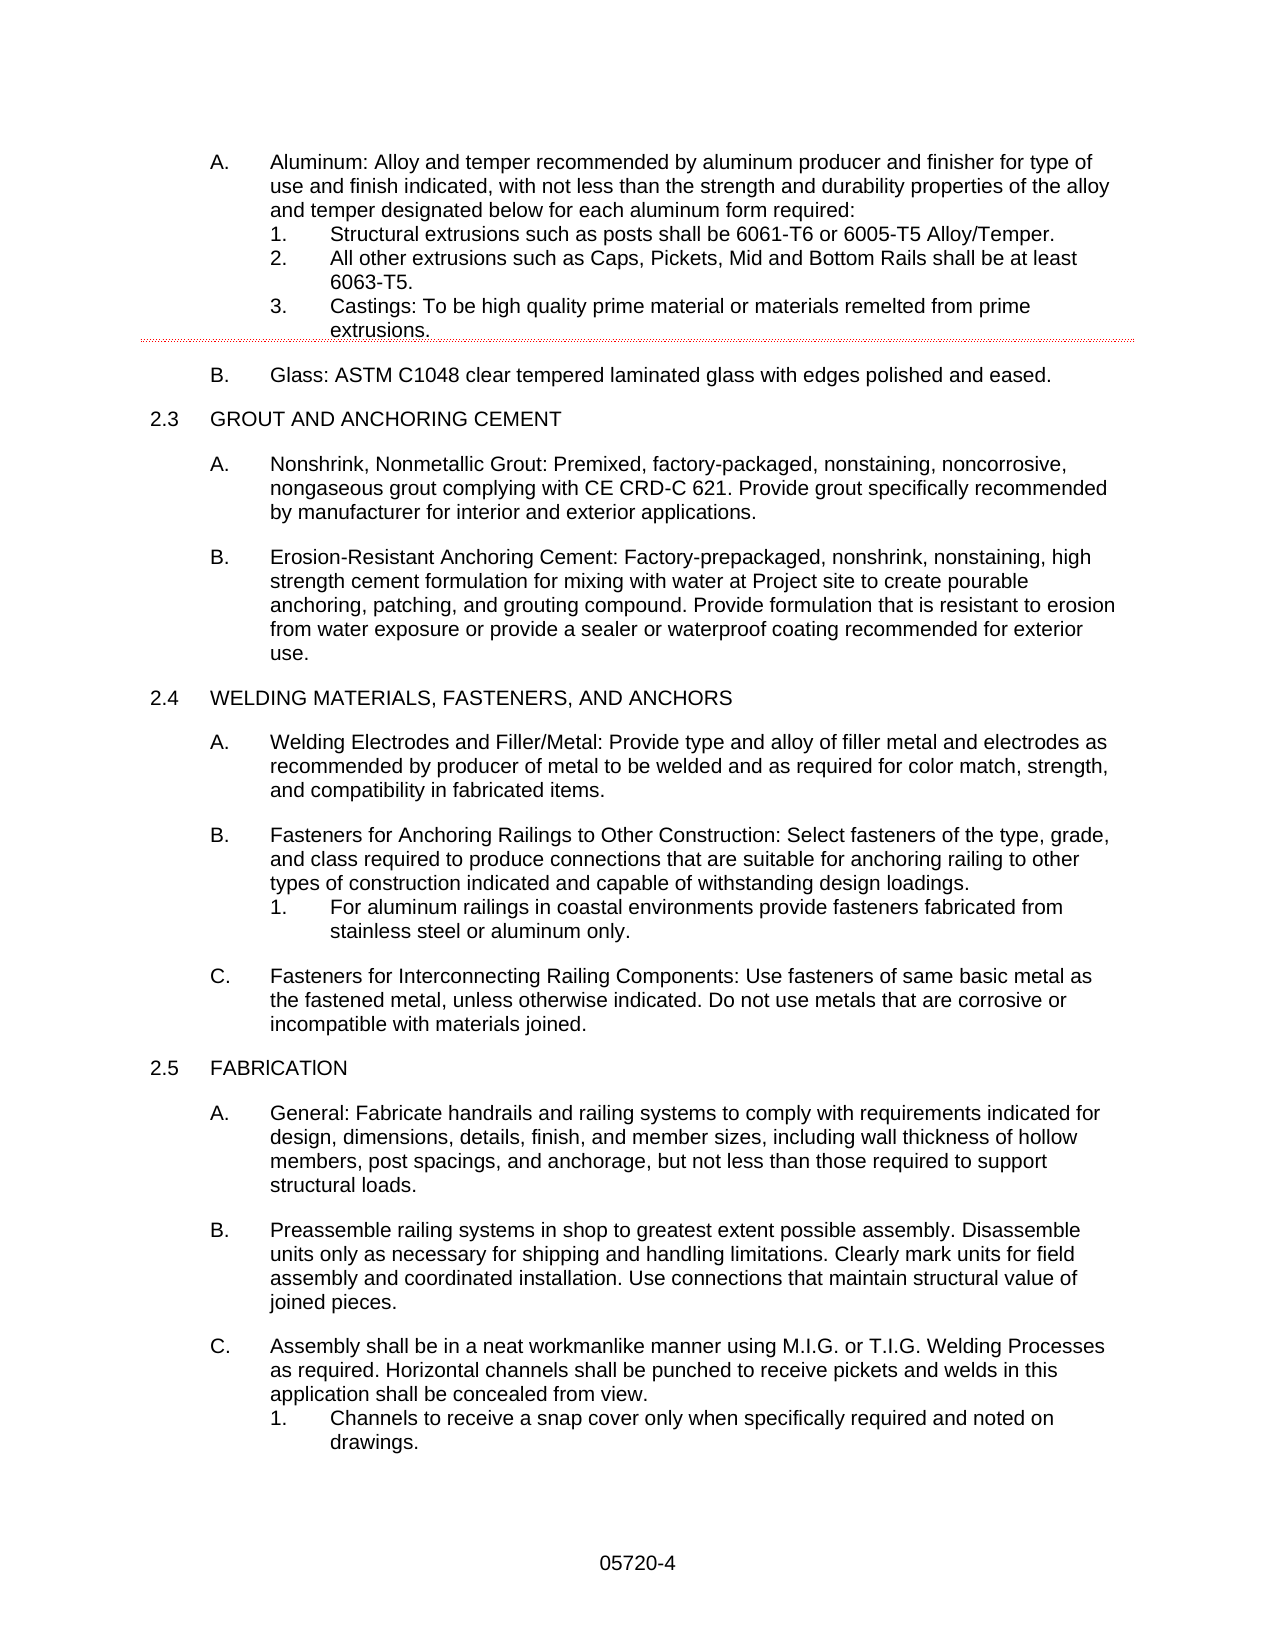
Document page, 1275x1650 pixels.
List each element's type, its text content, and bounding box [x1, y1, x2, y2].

list Nonshrink, Nonmetallic Grout: Premixed, factory-packaged, nonstaining, noncorrosive, nongaseous grout complying with CE CRD-C 621. Provide grout specifically recommended by manufacturer for interior and exterior applications. [210, 452, 1125, 524]
list Erosion-Resistant Anchoring Cement: Factory-prepackaged, nonshrink, nonstaining, high strength cement formulation for mixing with water at Project site to create pourable anchoring, patching, and grouting compound. Provide formulation that is resistant to erosion from water exposure or provide a sealer or waterproof coating recommended for exterior use. [210, 545, 1125, 664]
list Structural extrusions such as posts shall be 6061-T6 or 6005-T5 Alloy/Temper. [270, 222, 1125, 246]
list Castings: To be high quality prime material or materials remelted from prime extrusions. [270, 294, 1125, 342]
list For aluminum railings in coastal environments provide fasteners fabricated from stainless steel or aluminum only. [270, 895, 1125, 943]
list Glass: ASTM C1048 clear tempered laminated glass with edges polished and eased. [210, 362, 1125, 386]
list Fasteners for Interconnecting Railing Components: Use fasteners of same basic metal as the fastened metal, unless otherwise indicated. Do not use metals that are corrosive or incompatible with materials joined. [210, 963, 1125, 1035]
list Welding Electrodes and Filler/Metal: Provide type and alloy of filler metal and electrodes as recommended by producer of metal to be welded and as required for color match, strength, and compatibility in fabricated items. [210, 730, 1125, 802]
list FABRlCATlON [150, 1056, 1125, 1080]
list WELDING MATERIALS, FASTENERS, AND ANCHORS [150, 685, 1125, 709]
list Aluminum: Alloy and temper recommended by aluminum producer and finisher for type of use and finish indicated, with not less than the strength and durability properties of the alloy and temper designated below for each aluminum form required: [210, 150, 1125, 222]
list GROUT AND ANCHORING CEMENT [150, 407, 1125, 431]
list All other extrusions such as Caps, Pickets, Mid and Bottom Rails shall be at least 6063-T5. [270, 246, 1125, 294]
list Fasteners for Anchoring Railings to Other Construction: Select fasteners of the type, grade, and class required to produce connections that are suitable for anchoring railing to other types of construction indicated and capable of withstanding design loadings. [210, 823, 1125, 895]
list Assembly shall be in a neat workmanlike manner using M.I.G. or T.I.G. Welding Processes as required. Horizontal channels shall be punched to receive pickets and welds in this application shall be concealed from view. [210, 1334, 1125, 1406]
list Preassemble railing systems in shop to greatest extent possible assembly. Disassemble units only as necessary for shipping and handling limitations. Clearly mark units for field assembly and coordinated installation. Use connections that maintain structural value of joined pieces. [210, 1218, 1125, 1313]
list General: Fabricate handrails and railing systems to comply with requirements indicated for design, dimensions, details, finish, and member sizes, including wall thickness of hollow members, post spacings, and anchorage, but not less than those required to support structural loads. [210, 1101, 1125, 1197]
list Channels to receive a snap cover only when specifically required and noted on drawings. [270, 1406, 1125, 1454]
